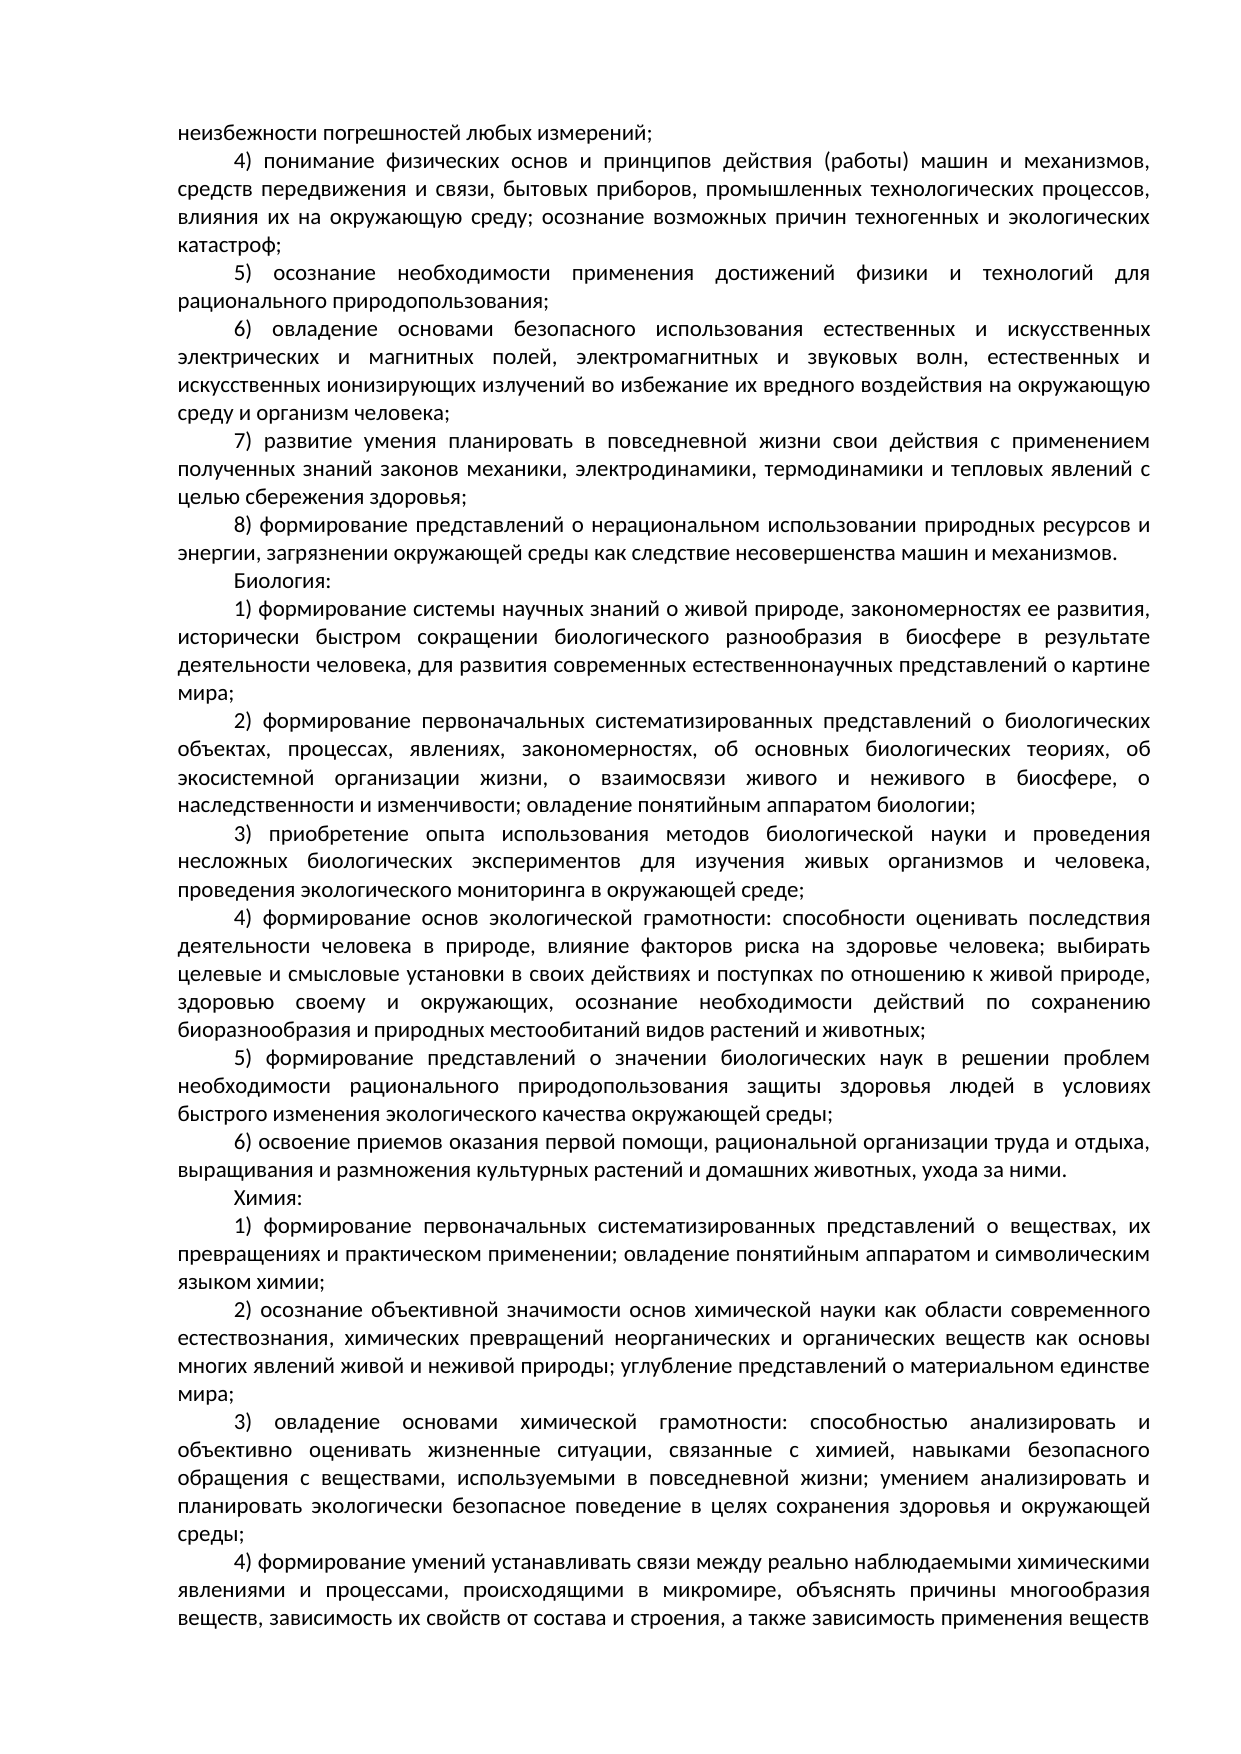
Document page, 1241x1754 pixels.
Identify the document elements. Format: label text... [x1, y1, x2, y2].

text Биология: [177, 566, 1152, 594]
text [177, 118, 1152, 146]
text 1) формирование первоначальных систематизированных представлений о веществах, их превращениях и практическом применении; овладение понятийным аппаратом и символическим языком химии; [177, 1211, 1152, 1295]
text 1) формирование системы научных знаний о живой природе, закономерностях ее развития, исторически быстром сокращении биологического разнообразия в биосфере в результате деятельности человека, для развития современных естественнонаучных представлений о картине мира; [177, 594, 1152, 707]
text 8) формирование представлений о нерациональном использовании природных ресурсов и энергии, загрязнении окружающей среды как следствие несовершенства машин и механизмов. [177, 510, 1152, 566]
text 4) понимание физических основ и принципов действия (работы) машин и механизмов, средств передвижения и связи, бытовых приборов, промышленных технологических процессов, влияния их на окружающую среду; осознание возможных причин техногенных и экологических катастроф; [177, 146, 1152, 258]
text 3) приобретение опыта использования методов биологической науки и проведения несложных биологических экспериментов для изучения живых организмов и человека, проведения экологического мониторинга в окружающей среде; [177, 819, 1152, 903]
text 7) развитие умения планировать в повседневной жизни свои действия с применением полученных знаний законов механики, электродинамики, термодинамики и тепловых явлений с целью сбережения здоровья; [177, 426, 1152, 510]
text Химия: [177, 1183, 1152, 1211]
text 5) формирование представлений о значении биологических наук в решении проблем необходимости рационального природопользования защиты здоровья людей в условиях быстрого изменения экологического качества окружающей среды; [177, 1043, 1152, 1127]
text 4) формирование основ экологической грамотности: способности оценивать последствия деятельности человека в природе, влияние факторов риска на здоровье человека; выбирать целевые и смысловые установки в своих действиях и поступках по отношению к живой природе, здоровью своему и окружающих, осознание необходимости действий по сохранению биоразнообразия и природных местообитаний видов растений и животных; [177, 903, 1152, 1043]
text 3) овладение основами химической грамотности: способностью анализировать и объективно оценивать жизненные ситуации, связанные с химией, навыками безопасного обращения с веществами, используемыми в повседневной жизни; умением анализировать и планировать экологически безопасное поведение в целях сохранения здоровья и окружающей среды; [177, 1407, 1152, 1547]
text 5) осознание необходимости применения достижений физики и технологий для рационального природопользования; [177, 258, 1152, 314]
text 2) формирование первоначальных систематизированных представлений о биологических объектах, процессах, явлениях, закономерностях, об основных биологических теориях, об экосистемной организации жизни, о взаимосвязи живого и неживого в биосфере, о наследственности и изменчивости; овладение понятийным аппаратом биологии; [177, 707, 1152, 819]
text 2) осознание объективной значимости основ химической науки как области современного естествознания, химических превращений неорганических и органических веществ как основы многих явлений живой и неживой природы; углубление представлений о материальном единстве мира; [177, 1295, 1152, 1407]
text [177, 1547, 1152, 1631]
text 6) овладение основами безопасного использования естественных и искусственных электрических и магнитных полей, электромагнитных и звуковых волн, естественных и искусственных ионизирующих излучений во избежание их вредного воздействия на окружающую среду и организм человека; [177, 314, 1152, 426]
text 6) освоение приемов оказания первой помощи, рациональной организации труда и отдыха, выращивания и размножения культурных растений и домашних животных, ухода за ними. [177, 1127, 1152, 1183]
